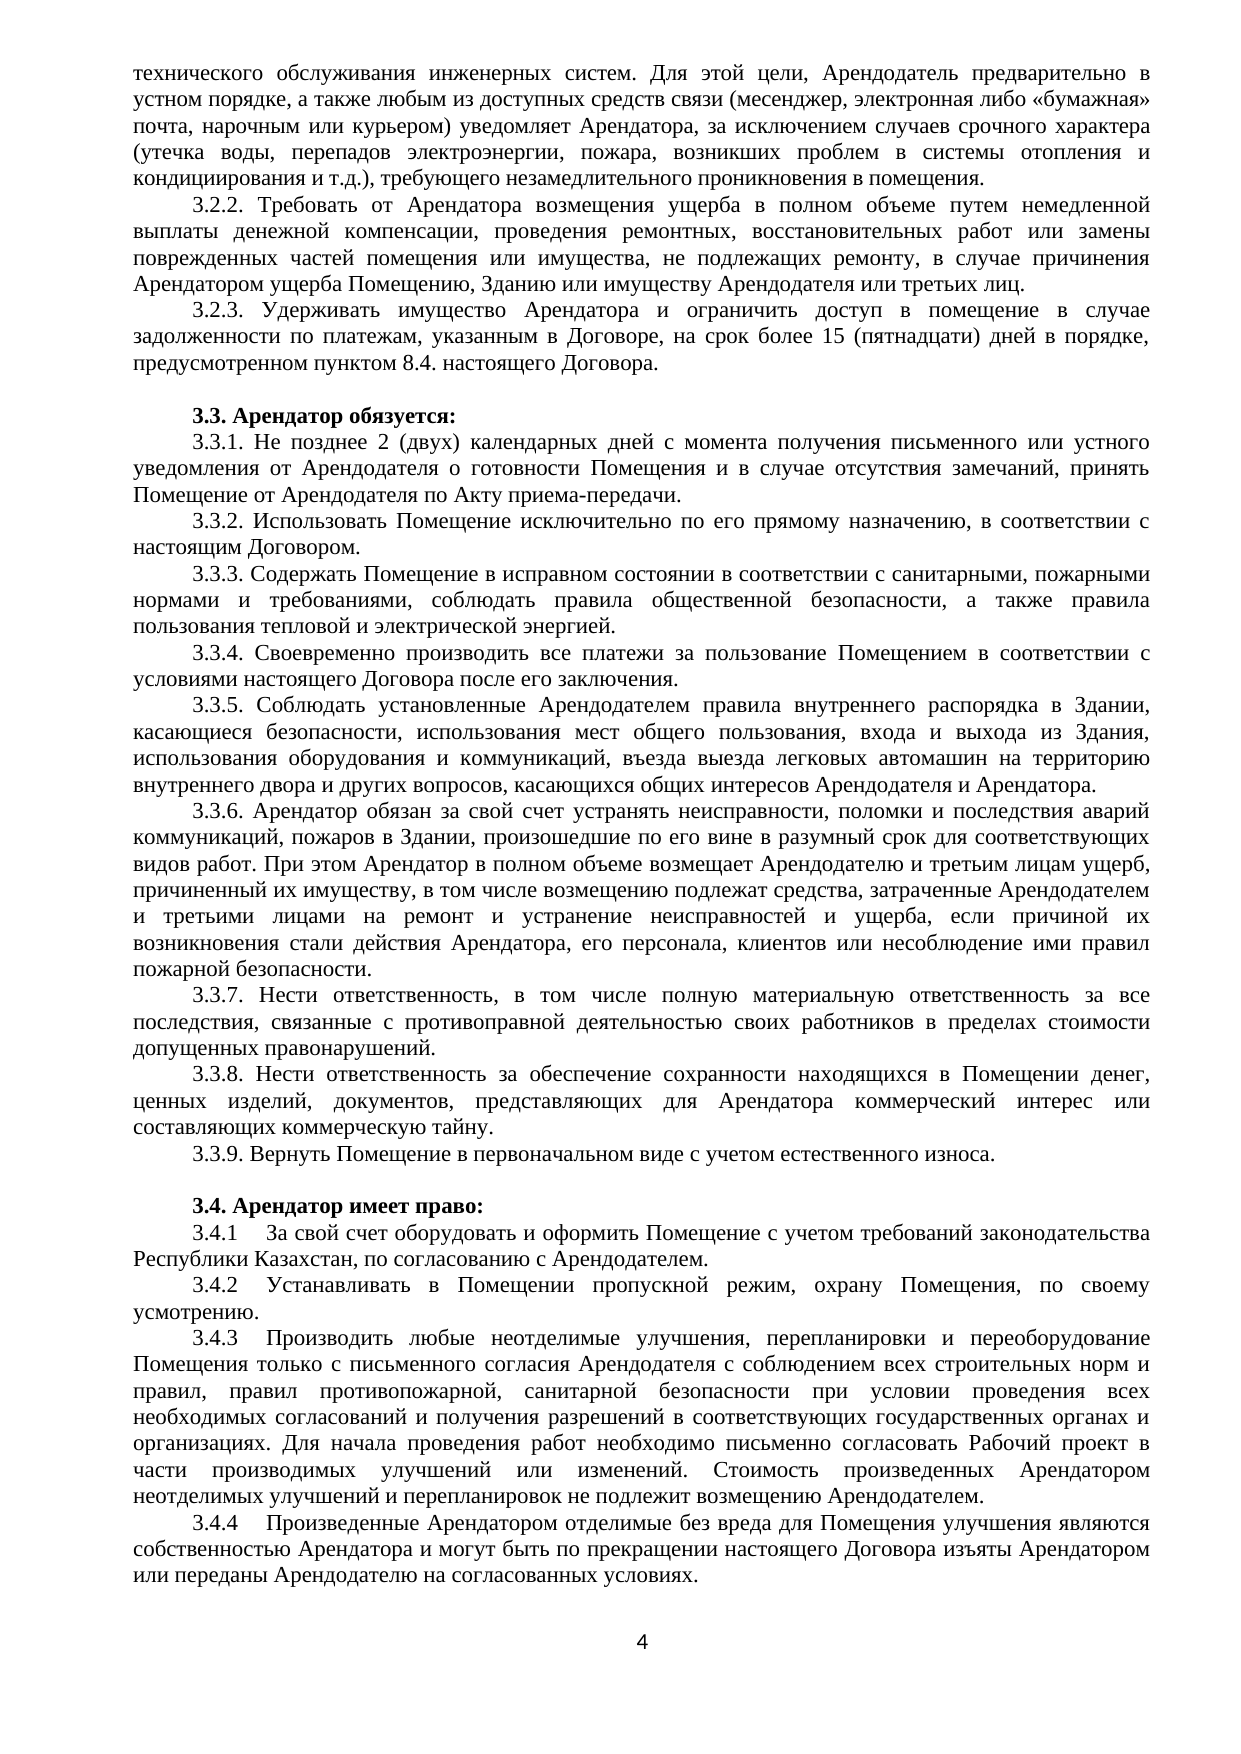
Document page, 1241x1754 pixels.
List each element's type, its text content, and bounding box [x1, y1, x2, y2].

text 3.2.3. Удерживать имущество Арендатора и ограничить доступ в помещение в случае задолженности по платежам, указанным в Договоре, на срок более 15 (пятнадцати) дней в порядке, предусмотренном пунктом 8.4. настоящего Договора. [133, 296, 1152, 375]
text 3.3.3. Содержать Помещение в исправном состоянии в соответствии с санитарными, пожарными нормами и требованиями, соблюдать правила общественной безопасности, а также правила пользования тепловой и электрической энергией. [133, 560, 1152, 639]
text 3.3.5. Соблюдать установленные Арендодателем правила внутреннего распорядка в Здании, касающиеся безопасности, использования мест общего пользования, входа и выхода из Здания, использования оборудования и коммуникаций, въезда выезда легковых автомашин на территорию внутреннего двора и других вопросов, касающихся общих интересов Арендодателя и Арендатора. [133, 692, 1152, 797]
text 3.3.4. Своевременно производить все платежи за пользование Помещением в соответствии с условиями настоящего Договора после его заключения. [133, 639, 1152, 692]
text 3.3.8. Нести ответственность за обеспечение сохранности находящихся в Помещении денег, ценных изделий, документов, представляющих для Арендатора коммерческий интерес или составляющих коммерческую тайну. [133, 1061, 1152, 1139]
text 3.3. Арендатор обязуется: [133, 402, 1152, 428]
text 3.4. Арендатор имеет право: [133, 1192, 1152, 1219]
list Произведенные Арендатором отделимые без вреда для Помещения улучшения являются собственностью Арендатора и могут быть по прекращении настоящего Договора изъяты Арендатором или переданы Арендодателю на согласованных условиях. [133, 1508, 1152, 1588]
text 3.3.9. Вернуть Помещение в первоначальном виде с учетом естественного износа. [133, 1139, 1152, 1166]
text 3.3.6. Арендатор обязан за свой счет устранять неисправности, поломки и последствия аварий коммуникаций, пожаров в Здании, произошедшие по его вине в разумный срок для соответствующих видов работ. При этом Арендатор в полном объеме возмещает Арендодателю и третьим лицам ущерб, причиненный их имуществу, в том числе возмещению подлежат средства, затраченные Арендодателем и третьими лицами на ремонт и устранение неисправностей и ущерба, если причиной их возникновения стали действия Арендатора, его персонала, клиентов или несоблюдение ими правил пожарной безопасности. [133, 797, 1152, 981]
list Устанавливать в Помещении пропускной режим, охрану Помещения, по своему усмотрению. [133, 1271, 1152, 1324]
text 3.2.2. Требовать от Арендатора возмещения ущерба в полном объеме путем немедленной выплаты денежной компенсации, проведения ремонтных, восстановительных работ или замены поврежденных частей помещения или имущества, не подлежащих ремонту, в случае причинения Арендатором ущерба Помещению, Зданию или имуществу Арендодателя или третьих лиц. [133, 191, 1152, 296]
text 3.3.2. Использовать Помещение исключительно по его прямому назначению, в соответствии с настоящим Договором. [133, 507, 1152, 560]
list За свой счет оборудовать и оформить Помещение с учетом требований законодательства Республики Казахстан, по согласованию с Арендодателем. [133, 1219, 1152, 1271]
text 3.3.1. Не позднее 2 (двух) календарных дней с момента получения письменного или устного уведомления от Арендодателя о готовности Помещения и в случае отсутствия замечаний, принять Помещение от Арендодателя по Акту приема-передачи. [133, 428, 1152, 507]
text 3.3.7. Нести ответственность, в том числе полную материальную ответственность за все последствия, связанные с противоправной деятельностью своих работников в пределах стоимости допущенных правонарушений. [133, 981, 1152, 1061]
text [133, 59, 1152, 191]
list Производить любые неотделимые улучшения, перепланировки и переоборудование Помещения только с письменного согласия Арендодателя с соблюдением всех строительных норм и правил, правил противопожарной, санитарной безопасности при условии проведения всех необходимых согласований и получения разрешений в соответствующих государственных органах и организациях. Для начала проведения работ необходимо письменно согласовать Рабочий проект в части производимых улучшений или изменений. Стоимость произведенных Арендатором неотделимых улучшений и перепланировок не подлежит возмещению Арендодателем. [133, 1324, 1152, 1508]
